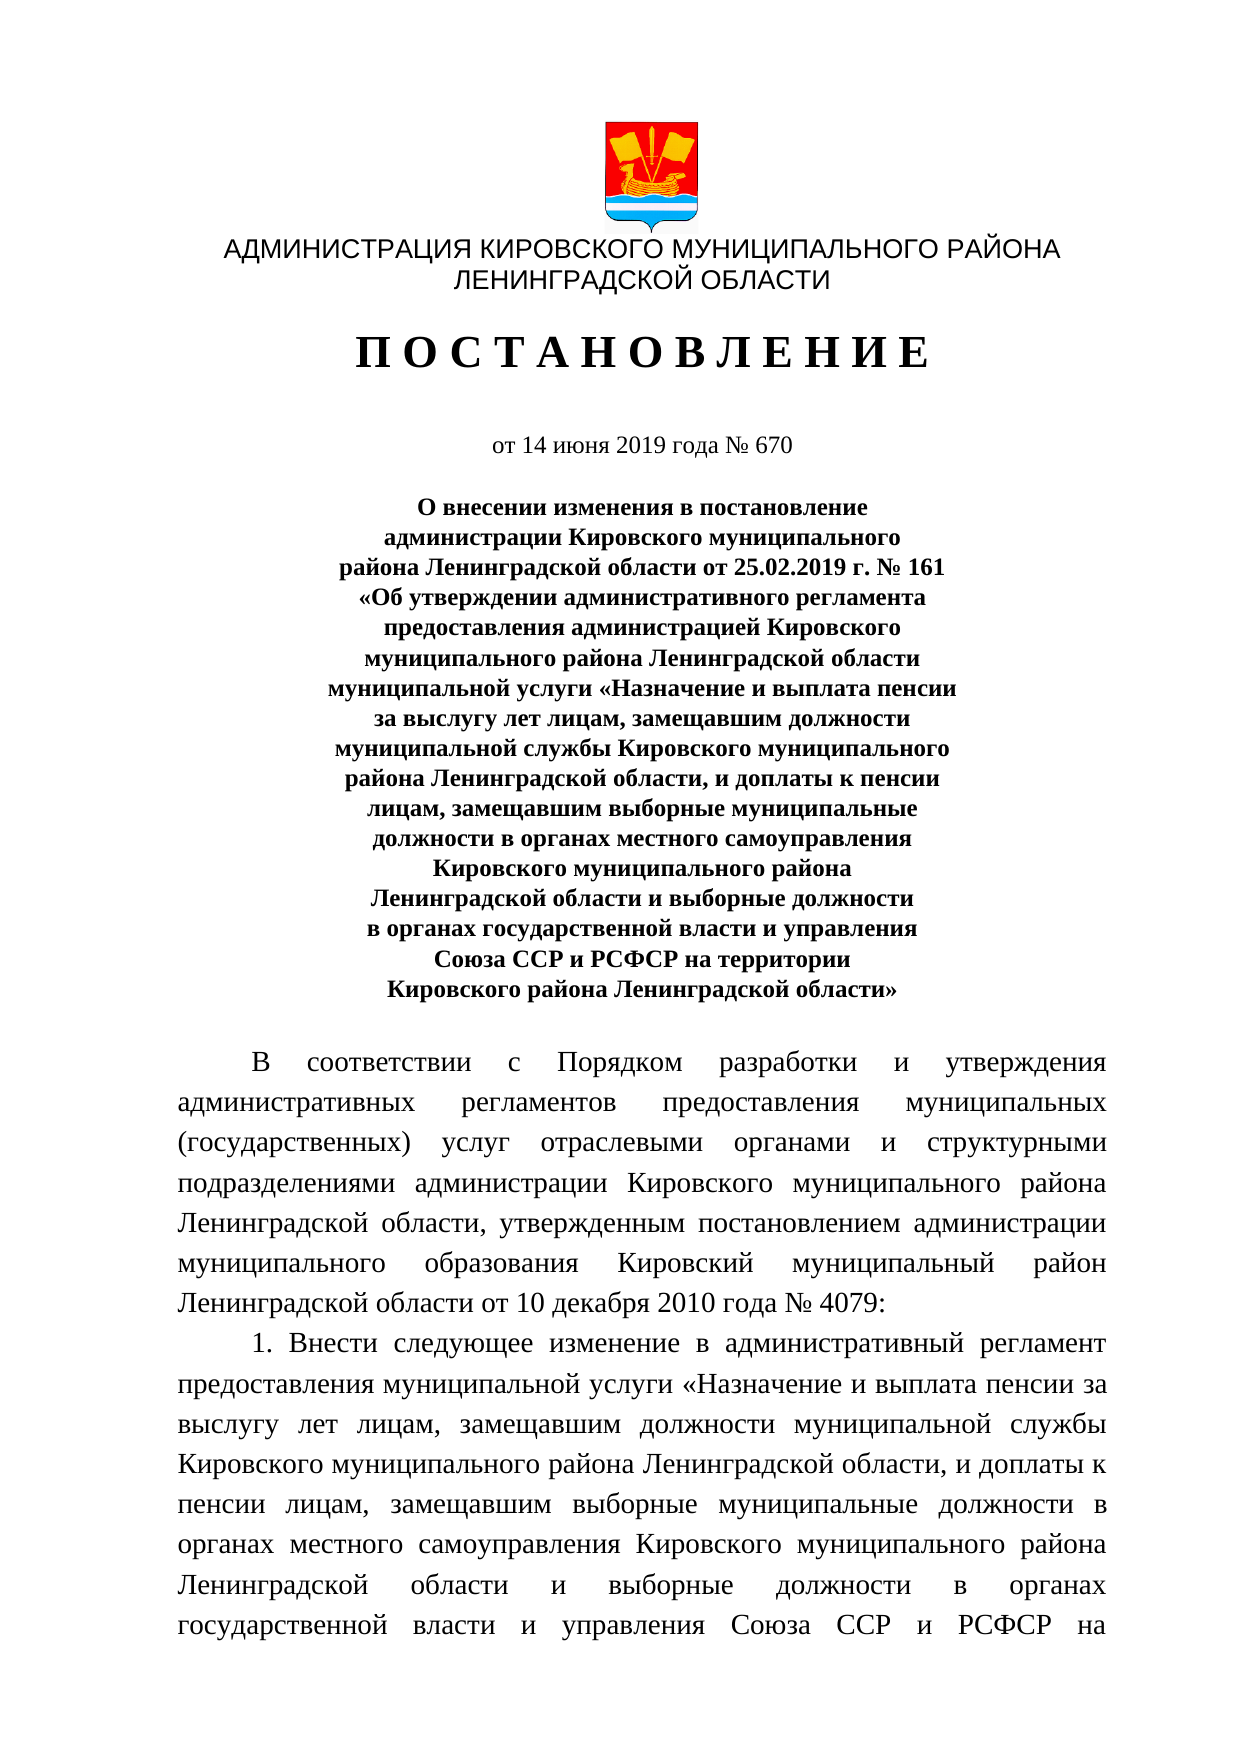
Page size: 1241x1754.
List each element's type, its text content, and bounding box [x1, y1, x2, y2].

text муниципального района Ленинградской области [177, 643, 1107, 671]
text В соответствии с Порядком разработки и утверждения административных регламентов предоставления муниципальных (государственных) услуг отраслевыми органами и структурными подразделениями администрации Кировского муниципального района Ленинградской области, утвержденным постановлением администрации муниципального образования Кировский муниципальный район Ленинградской области от 10 декабря 2010 года № 4079: [177, 1044, 1107, 1319]
text «Об утверждении административного регламента [177, 582, 1107, 611]
text предоставления администрацией Кировского [177, 612, 1107, 641]
text администрации Кировского муниципального [177, 522, 1107, 551]
text Ленинградской области и выборные должности [177, 883, 1107, 912]
text Кировского района Ленинградской области» [177, 974, 1107, 1002]
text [177, 1326, 1107, 1641]
text от 14 июня 2019 года № 670 [177, 430, 1107, 458]
text лицам, замещавшим выборные муниципальные [177, 793, 1107, 822]
text за выслугу лет лицам, замещавшим должности [177, 703, 1107, 732]
text АДМИНИСТРАЦИЯ КИРОВСКОГО МУНИЦИПАЛЬНОГО РАЙОНА ЛЕНИНГРАДСКОЙ ОБЛАСТИ [177, 233, 1107, 296]
text в органах государственной власти и управления [177, 913, 1107, 942]
picture [604, 120, 699, 234]
text Союза ССР и РСФСР на территории [177, 944, 1107, 972]
text должности в органах местного самоуправления [177, 823, 1107, 852]
text Кировского муниципального района [177, 853, 1107, 882]
text района Ленинградской области от 25.02.2019 г. № 161 [177, 552, 1107, 581]
text муниципальной услуги «Назначение и выплата пенсии [177, 673, 1107, 701]
text П О С Т А Н О В Л Е Н И Е [177, 324, 1107, 377]
text О внесении изменения в постановление [177, 492, 1107, 521]
text муниципальной службы Кировского муниципального [177, 733, 1107, 762]
text района Ленинградской области, и доплаты к пенсии [177, 763, 1107, 792]
